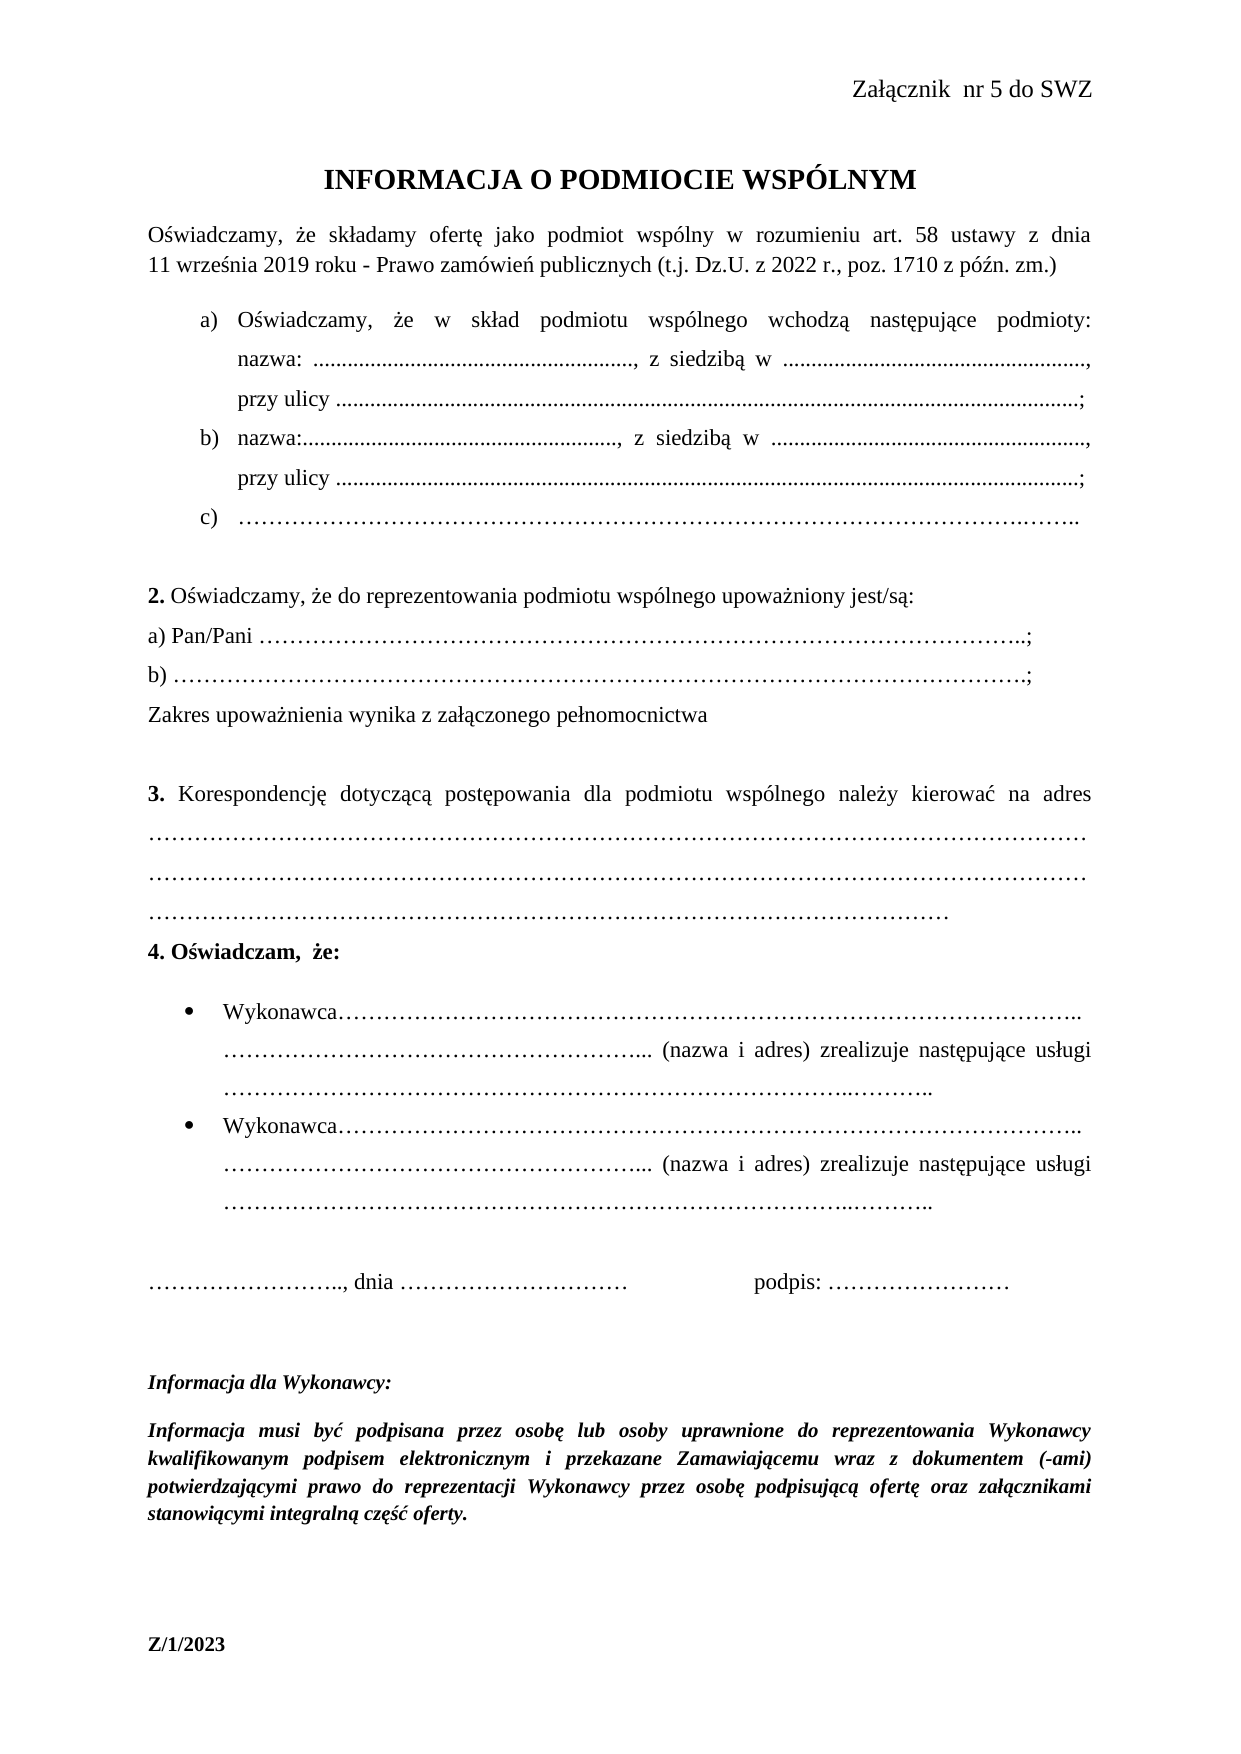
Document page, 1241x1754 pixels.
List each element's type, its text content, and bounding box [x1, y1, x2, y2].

text Oświadczamy, że składamy ofertę jako podmiot wspólny w rozumieniu art. 58 ustawy z dnia 11 września 2019 roku - Prawo zamówień publicznych (t.j. Dz.U. z 2022 r., poz. 1710 z późn. zm.) [148, 221, 1093, 278]
list Oświadczamy, że w skład podmiotu wspólnego wchodzą następujące podmioty: nazwa: ........................................................, z siedzibą w ....................................................., przy ulicy ..................................................................................................................................; [200, 306, 1093, 411]
text Zakres upoważnienia wynika z załączonego pełnomocnictwa [148, 701, 1093, 727]
text 2. Oświadczamy, że do reprezentowania podmiotu wspólnego upoważniony jest/są: [148, 582, 1093, 609]
text a) Pan/Pani ………………………………………………………………………………………..; [148, 622, 1093, 648]
text …………………….., dnia ………………………… podpis: …………………… [148, 1268, 1093, 1294]
text 4. Oświadczam, że: [148, 938, 1093, 964]
text 3. Korespondencję dotyczącą postępowania dla podmiotu wspólnego należy kierować na adres ……………………………………………………………………………………………………………………………………………………………………………………………………………………………………………………………………………………………………………………… [148, 780, 1093, 924]
text INFORMACJA O PODMIOCIE WSPÓLNYM [148, 162, 1093, 195]
text Informacja musi być podpisana przez osobę lub osoby uprawnione do reprezentowania Wykonawcy kwalifikowanym podpisem elektronicznym i przekazane Zamawiającemu wraz z dokumentem (-ami) potwierdzającymi prawo do reprezentacji Wykonawcy przez osobę podpisującą ofertę oraz załącznikami stanowiącymi integralną część oferty. [148, 1418, 1093, 1525]
text Informacja dla Wykonawcy: [148, 1370, 1093, 1394]
list Wykonawca……………………………………………………………………………………..………………………………………………... (nazwa i adres) zrealizuje następujące usługi ………………………………………………………………………..……….. [185, 989, 1093, 1103]
list nazwa:......................................................., z siedzibą w ......................................................., przy ulicy ..................................................................................................................................; [200, 424, 1093, 490]
list Wykonawca……………………………………………………………………………………..………………………………………………... (nazwa i adres) zrealizuje następujące usługi ………………………………………………………………………..……….. [185, 1103, 1093, 1217]
text b) ………………………………………………………………………………………………….; [148, 661, 1093, 688]
list ………………………………………………………………………………………….…….. [200, 503, 1093, 530]
